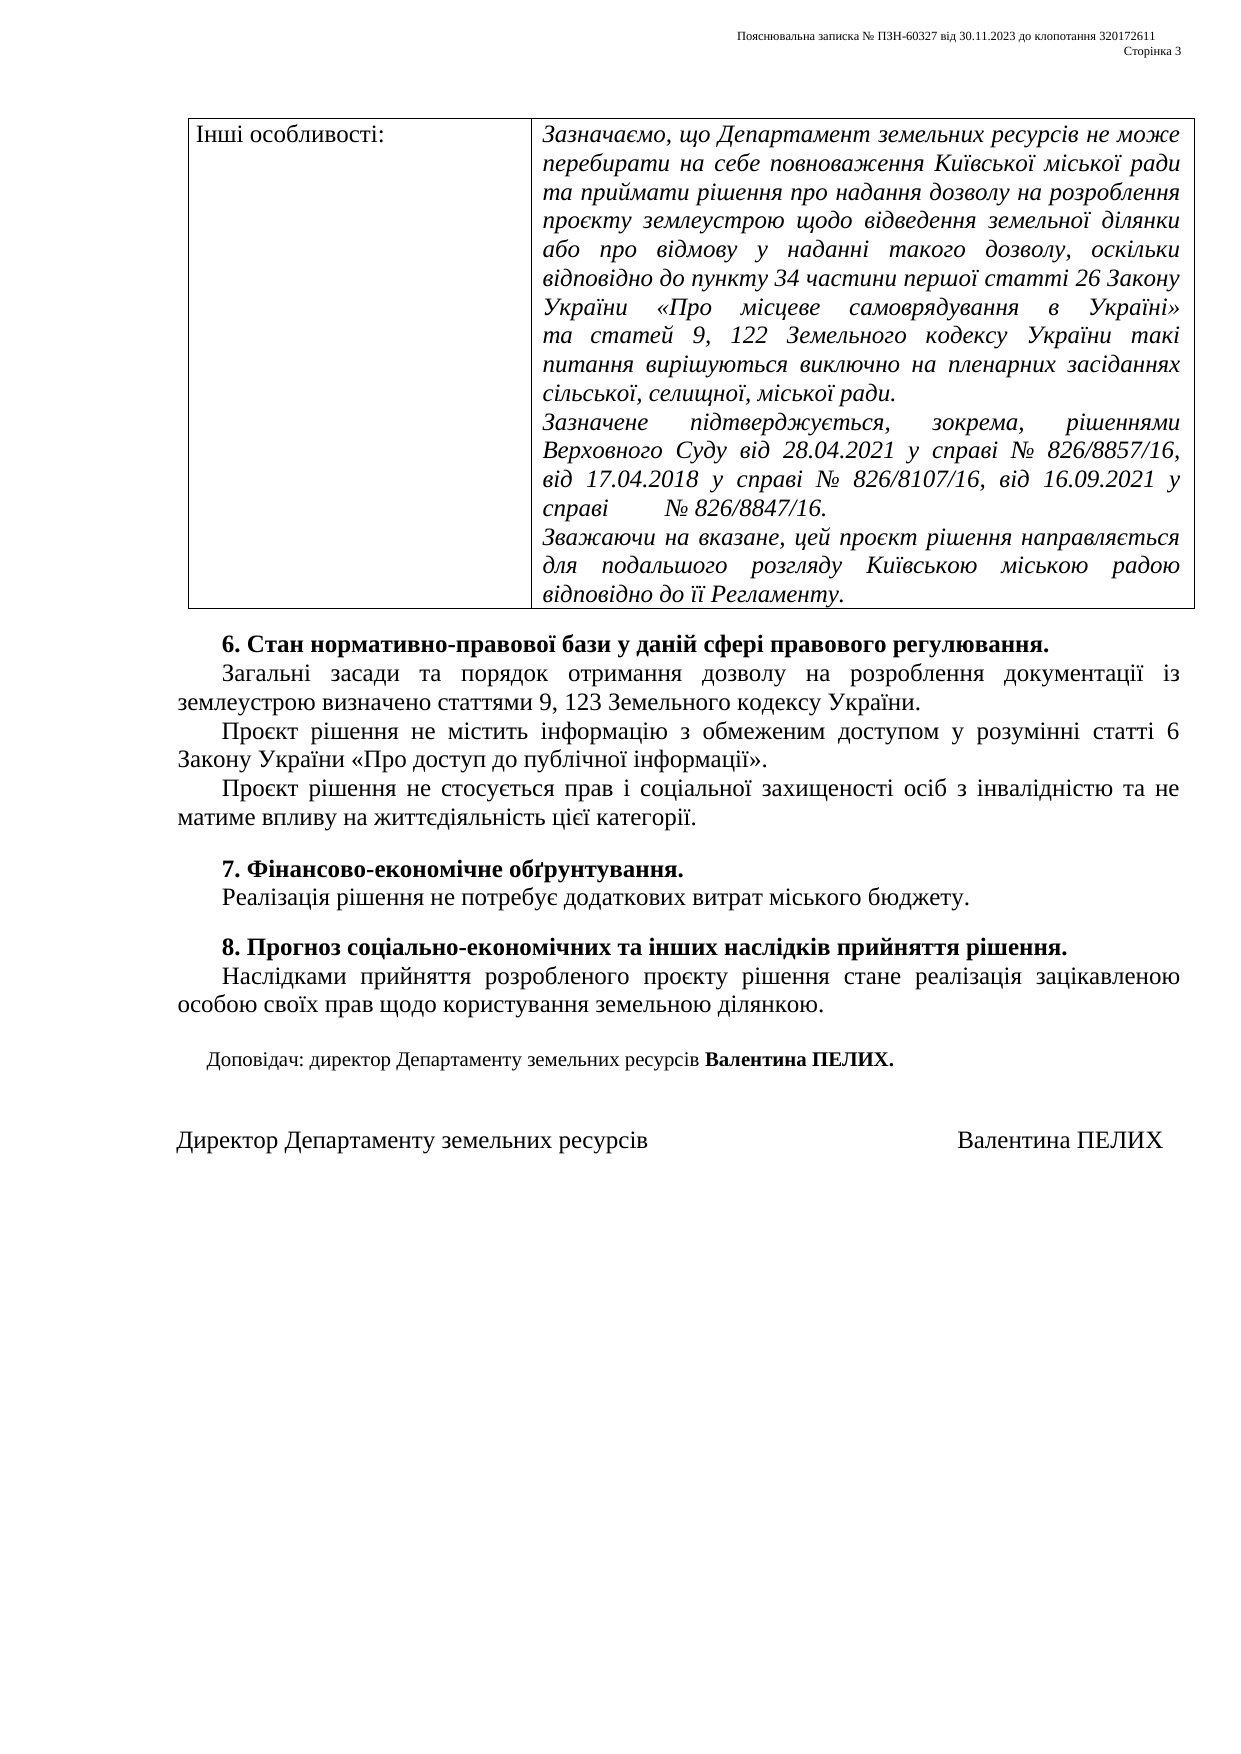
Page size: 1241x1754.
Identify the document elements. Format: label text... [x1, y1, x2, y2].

text Доповідач: директор Департаменту земельних ресурсів Валентина ПЕЛИХ. [177, 1047, 1181, 1071]
text Реалізація рішення не потребує додаткових витрат міського бюджету. [177, 883, 1181, 910]
text 6. Стан нормативно-правової бази у даній сфері правового регулювання. [207, 631, 1181, 658]
text 7. Фінансово-економічне обґрунтування. [177, 856, 1181, 883]
table_cell Інші особливості: [189, 119, 531, 608]
text Наслідками прийняття розробленого проєкту рішення стане реалізація зацікавленою особою своїх прав щодо користування земельною ділянкою. [177, 961, 1181, 1018]
table_cell Зазначаємо, що Департамент земельних ресурсів не може перебирати на себе повноваження Київської міської ради та приймати рішення про надання дозволу на розроблення проєкту землеустрою щодо відведення земельної ділянки або про відмову у наданні такого дозволу, оскільки відповідно до пункту 34 частини першої статті 26 Закону України «Про місцеве самоврядування в Україні» та статей 9, 122 Земельного кодексу України такі питання вирішуються виключно на пленарних засіданнях сільської, селищної, міської ради. Зазначене підтверджується, зокрема, рішеннями Верховного Суду від 28.04.2021 у справі № 826/8857/16, від 17.04.2018 у справі № 826/8107/16, від 16.09.2021 у справі № 826/8847/16. Зважаючи на вказане, цей проєкт рішення направляється для подальшого розгляду Київською міською радою відповідно до її Регламенту. [532, 119, 1194, 608]
table_header Валентина ПЕЛИХ [676, 1071, 1174, 1154]
text 8. Прогноз соціально-економічних та інших наслідків прийняття рішення. [177, 932, 1181, 961]
text Загальні засади та порядок отримання дозволу на розроблення документації із землеустрою визначено статтями 9, 123 Земельного кодексу України. [177, 658, 1181, 716]
text Проєкт рішення не містить інформацію з обмеженим доступом у розумінні статті 6 Закону України «Про доступ до публічної інформації». [177, 716, 1181, 773]
text Проєкт рішення не стосується прав і соціальної захищеності осіб з інвалідністю та не матиме впливу на життєдіяльність цієї категорії. [177, 773, 1181, 831]
